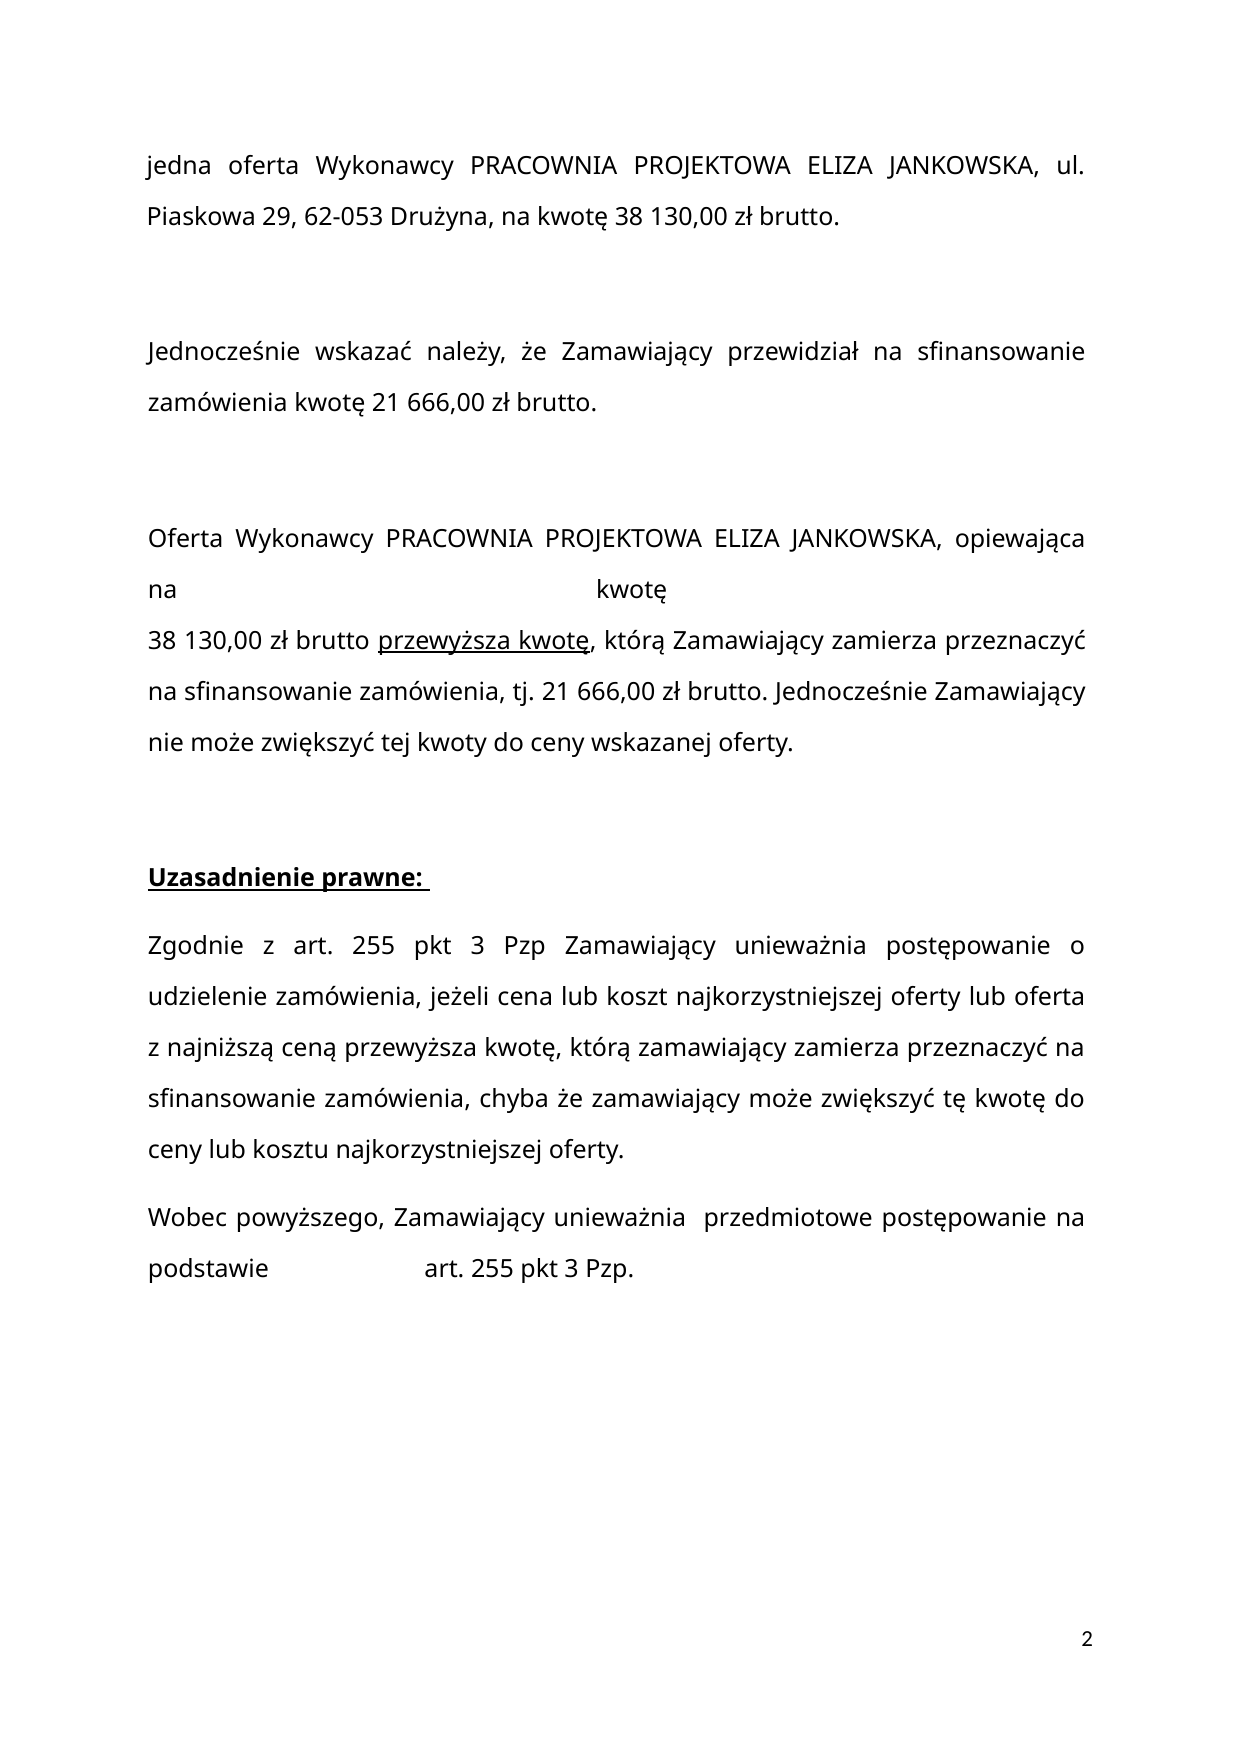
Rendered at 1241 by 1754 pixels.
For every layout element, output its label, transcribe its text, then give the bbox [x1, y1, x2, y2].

text Oferta Wykonawcy PRACOWNIA PROJEKTOWA ELIZA JANKOWSKA, opiewająca na kwotę 38 130,00 zł brutto przewyższa kwotę, którą Zamawiający zamierza przeznaczyć na sfinansowanie zamówienia, tj. 21 666,00 zł brutto. Jednocześnie Zamawiający nie może zwiększyć tej kwoty do ceny wskazanej oferty. [148, 521, 1086, 759]
text Zgodnie z art. 255 pkt 3 Pzp Zamawiający unieważnia postępowanie o udzielenie zamówienia, jeżeli cena lub koszt najkorzystniejszej oferty lub oferta z najniższą ceną przewyższa kwotę, którą zamawiający zamierza przeznaczyć na sfinansowanie zamówienia, chyba że zamawiający może zwiększyć tę kwotę do ceny lub kosztu najkorzystniejszej oferty. [148, 928, 1086, 1166]
text Jednocześnie wskazać należy, że Zamawiający przewidział na sfinansowanie zamówienia kwotę 21 666,00 zł brutto. [148, 334, 1086, 419]
text Uzasadnienie prawne: [148, 860, 1086, 894]
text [146, 148, 1086, 233]
text Wobec powyższego, Zamawiający unieważnia przedmiotowe postępowanie na podstawie art. 255 pkt 3 Pzp. [148, 1200, 1086, 1285]
